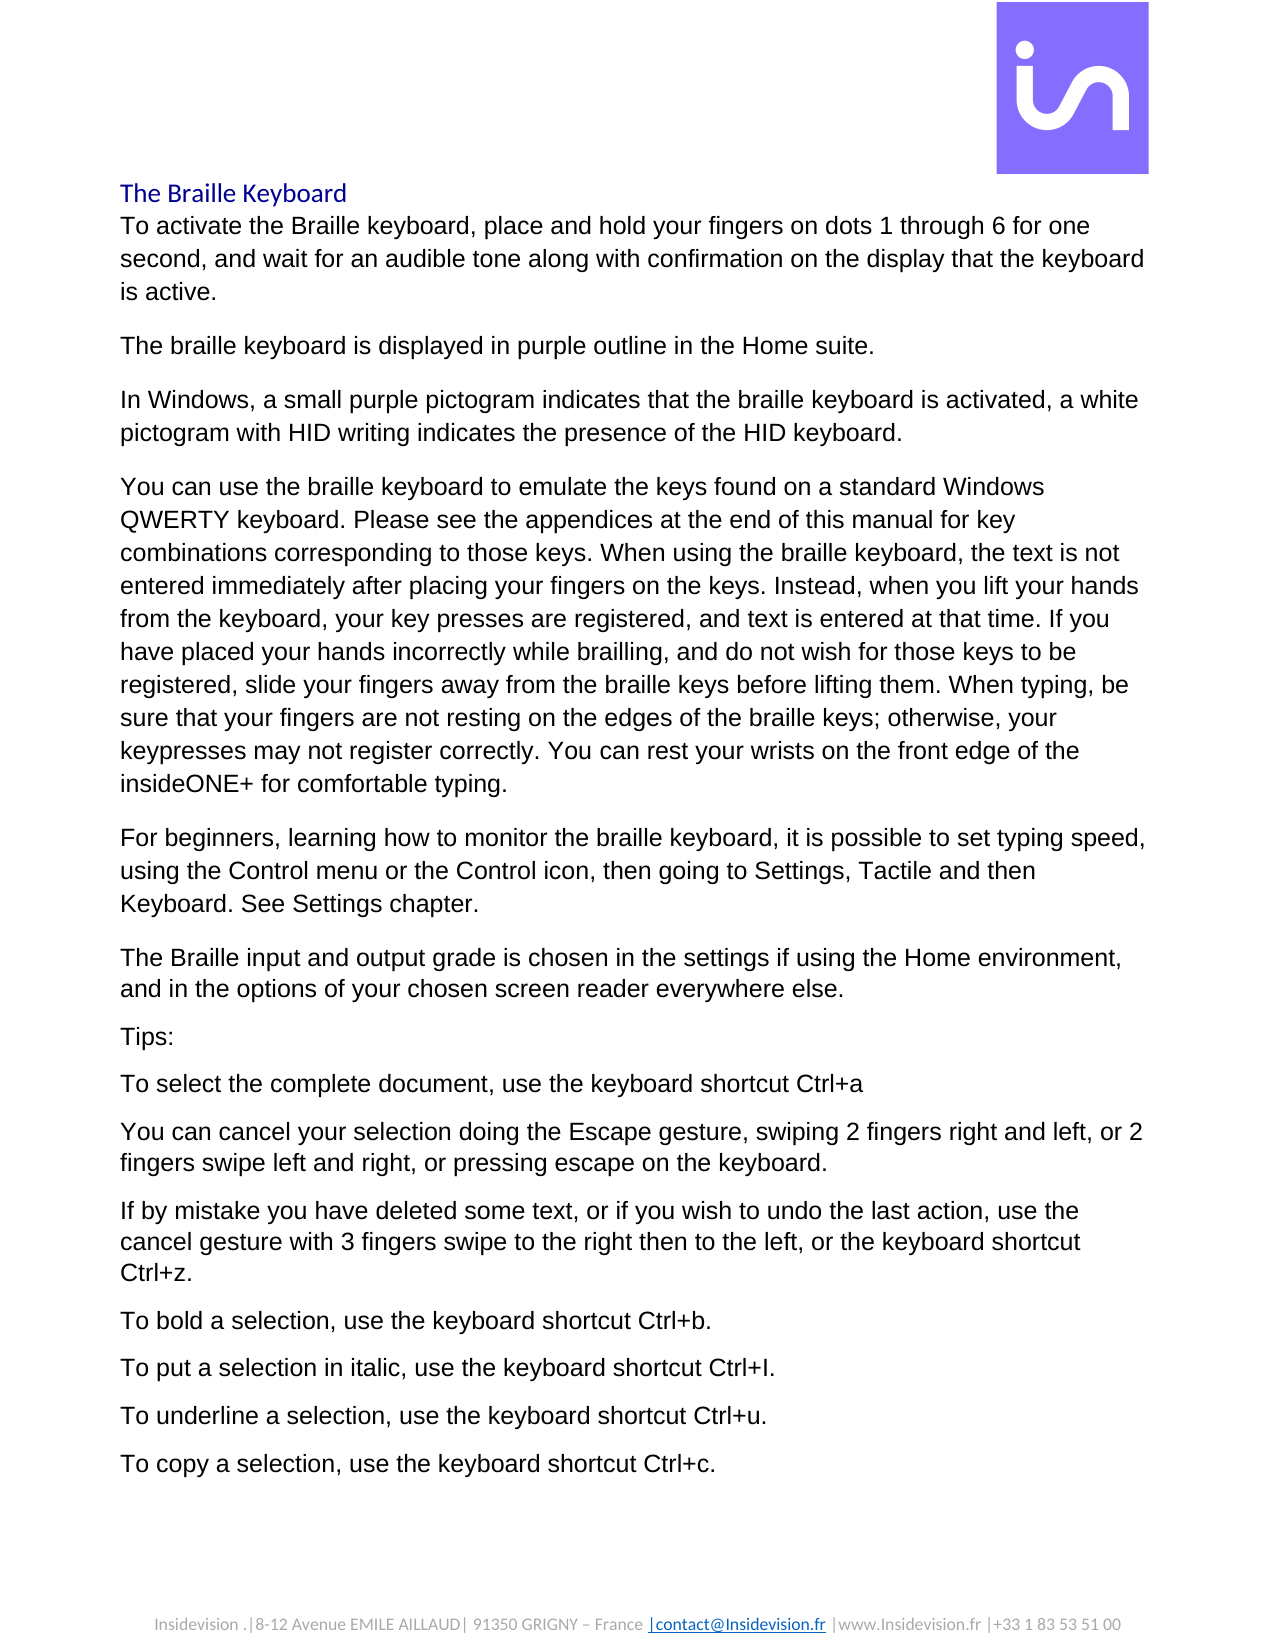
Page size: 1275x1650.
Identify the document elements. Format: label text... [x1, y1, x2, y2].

text The braille keyboard is displayed in purple outline in the Home suite. [120, 331, 1155, 360]
text You can cancel your selection doing the Escape gesture, swiping 2 fingers right and left, or 2 fingers swipe left and right, or pressing escape on the keyboard. [120, 1117, 1155, 1177]
text Tips: [120, 1022, 1155, 1050]
text To activate the Braille keyboard, place and hold your fingers on dots 1 through 6 for one second, and wait for an audible tone along with confirmation on the display that the keyboard is active. [120, 211, 1155, 306]
text You can use the braille keyboard to emulate the keys found on a standard Windows QWERTY keyboard. Please see the appendices at the end of this manual for key combinations corresponding to those keys. When using the braille keyboard, the text is not entered immediately after placing your fingers on the keys. Instead, when you lift your hands from the keyboard, your key presses are registered, and text is entered at that time. If you have placed your hands incorrectly while brailling, and do not wish for those keys to be registered, slide your fingers away from the braille keys before lifting them. When typing, be sure that your fingers are not resting on the edges of the braille keys; otherwise, your keypresses may not register correctly. You can rest your wrists on the front edge of the insideONE+ for comfortable typing. [120, 472, 1155, 798]
text If by mistake you have deleted some text, or if you wish to undo the last action, use the cancel gesture with 3 fingers swipe to the right then to the left, or the keyboard shortcut Ctrl+z. [120, 1196, 1155, 1287]
text The Braille input and output grade is chosen in the settings if using the Home environment, and in the options of your chosen screen reader everywhere else. [120, 943, 1155, 1003]
text For beginners, learning how to monitor the braille keyboard, it is possible to set typing speed, using the Control menu or the Control icon, then going to Settings, Tactile and then Keyboard. See Settings chapter. [120, 823, 1155, 918]
text To bold a selection, use the keyboard shortcut Ctrl+b. [120, 1306, 1155, 1334]
text To underline a selection, use the keyboard shortcut Ctrl+u. [120, 1401, 1155, 1430]
picture [996, 2, 1149, 120]
text To put a selection in italic, use the keyboard shortcut Ctrl+I. [120, 1353, 1155, 1382]
text To select the complete document, use the keyboard shortcut Ctrl+a [120, 1069, 1155, 1098]
subtitle The Braille Keyboard [120, 120, 1155, 209]
text In Windows, a small purple pictogram indicates that the braille keyboard is activated, a white pictogram with HID writing indicates the presence of the HID keyboard. [120, 385, 1155, 447]
text To copy a selection, use the keyboard shortcut Ctrl+c. [120, 1449, 1155, 1477]
